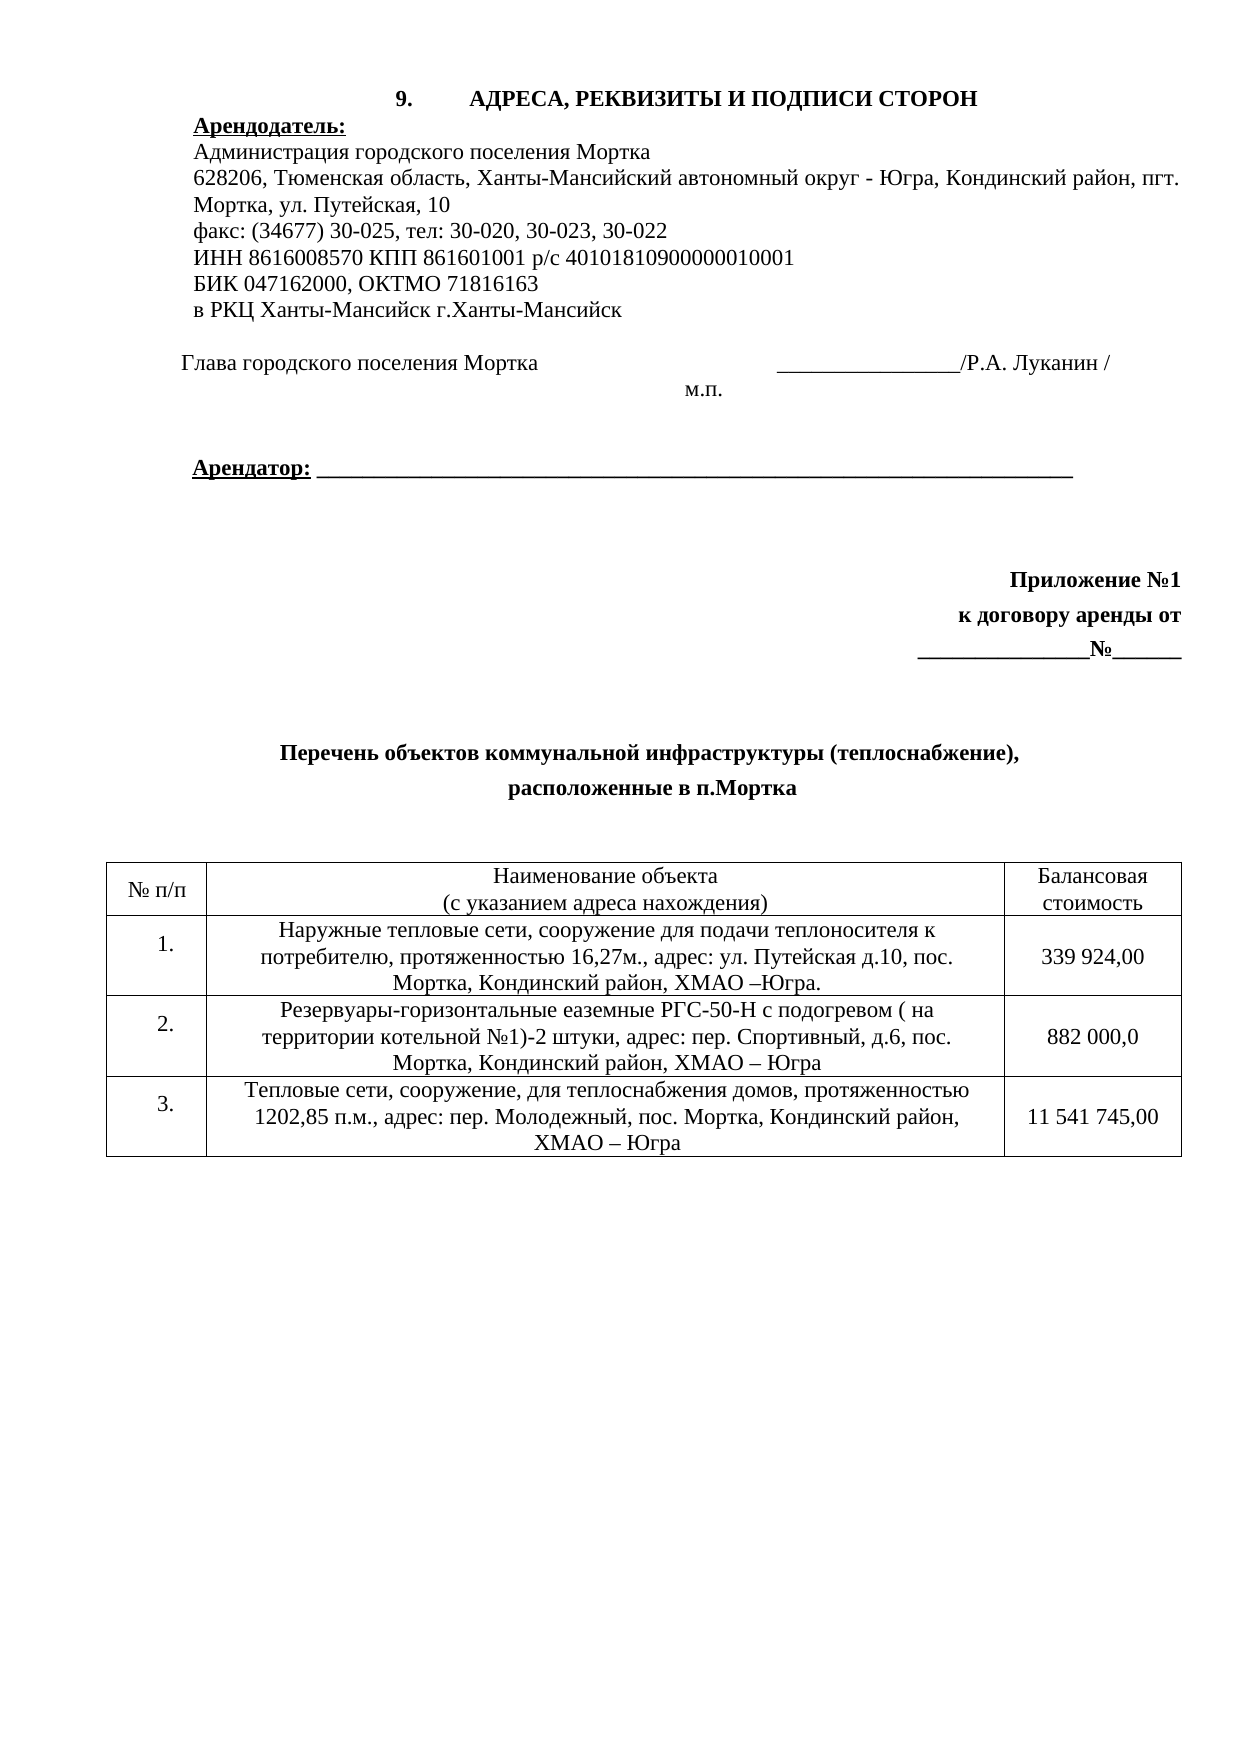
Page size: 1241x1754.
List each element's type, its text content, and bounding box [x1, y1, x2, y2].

text в РКЦ Ханты-Мансийск г.Ханты-Мансийск [193, 296, 1181, 323]
table_header № п/п [107, 863, 206, 915]
title расположенные в п.Мортка [118, 774, 1181, 801]
title Приложение №1 [753, 566, 1181, 592]
table_cell [107, 1077, 206, 1156]
table_cell [107, 996, 206, 1076]
title _______________№______ [753, 635, 1181, 662]
title Перечень объектов коммунальной инфраструктуры (теплоснабжение), [118, 739, 1181, 766]
text Арендодатель: [193, 112, 1181, 138]
text БИК 047162000, ОКТМО 71816163 [193, 270, 1181, 296]
table_cell Резервуары-горизонтальные еаземные РГС-50-Н с подогревом ( на территории котельной №1)-2 штуки, адрес: пер. Спортивный, д.6, пос. Мортка, Кондинский район, ХМАО – Югра [207, 996, 1004, 1076]
text Арендатор: __________________________________________________________________ [118, 454, 1181, 481]
text м.п. [118, 375, 1181, 402]
text факс: (34677) 30-025, тел: 30-020, 30-023, 30-022 [193, 217, 1181, 243]
table_cell Наружные тепловые сети, сооружение для подачи теплоносителя к потребителю, протяженностью 16,27м., адрес: ул. Путейская д.10, пос. Мортка, Кондинский район, ХМАО –Югра. [207, 916, 1004, 995]
table_cell 882 000,0 [1005, 996, 1181, 1076]
title к договору аренды от [753, 601, 1181, 627]
table_header Наименование объекта (с указанием адреса нахождения) [207, 863, 1004, 915]
table_cell 339 924,00 [1005, 916, 1181, 995]
list АДРЕСА, РЕКВИЗИТЫ И ПОДПИСИ СТОРОН [118, 85, 1181, 112]
table_header Балансовая стоимость [1005, 863, 1181, 915]
table_cell Тепловые сети, сооружение, для теплоснабжения домов, протяженностью 1202,85 п.м., адрес: пер. Молодежный, пос. Мортка, Кондинский район, ХМАО – Югра [207, 1077, 1004, 1156]
table_cell [107, 916, 206, 995]
text ИНН 8616008570 КПП 861601001 р/с 40101810900000010001 [193, 243, 1181, 270]
text Глава городского поселения Мортка ________________/Р.А. Луканин / [118, 349, 1181, 375]
table_cell 11 541 745,00 [1005, 1077, 1181, 1156]
text Администрация городского поселения Мортка [193, 138, 1181, 164]
text 628206, Тюменская область, Ханты-Мансийский автономный округ - Югра, Кондинский район, пгт. Мортка, ул. Путейская, 10 [193, 164, 1181, 217]
